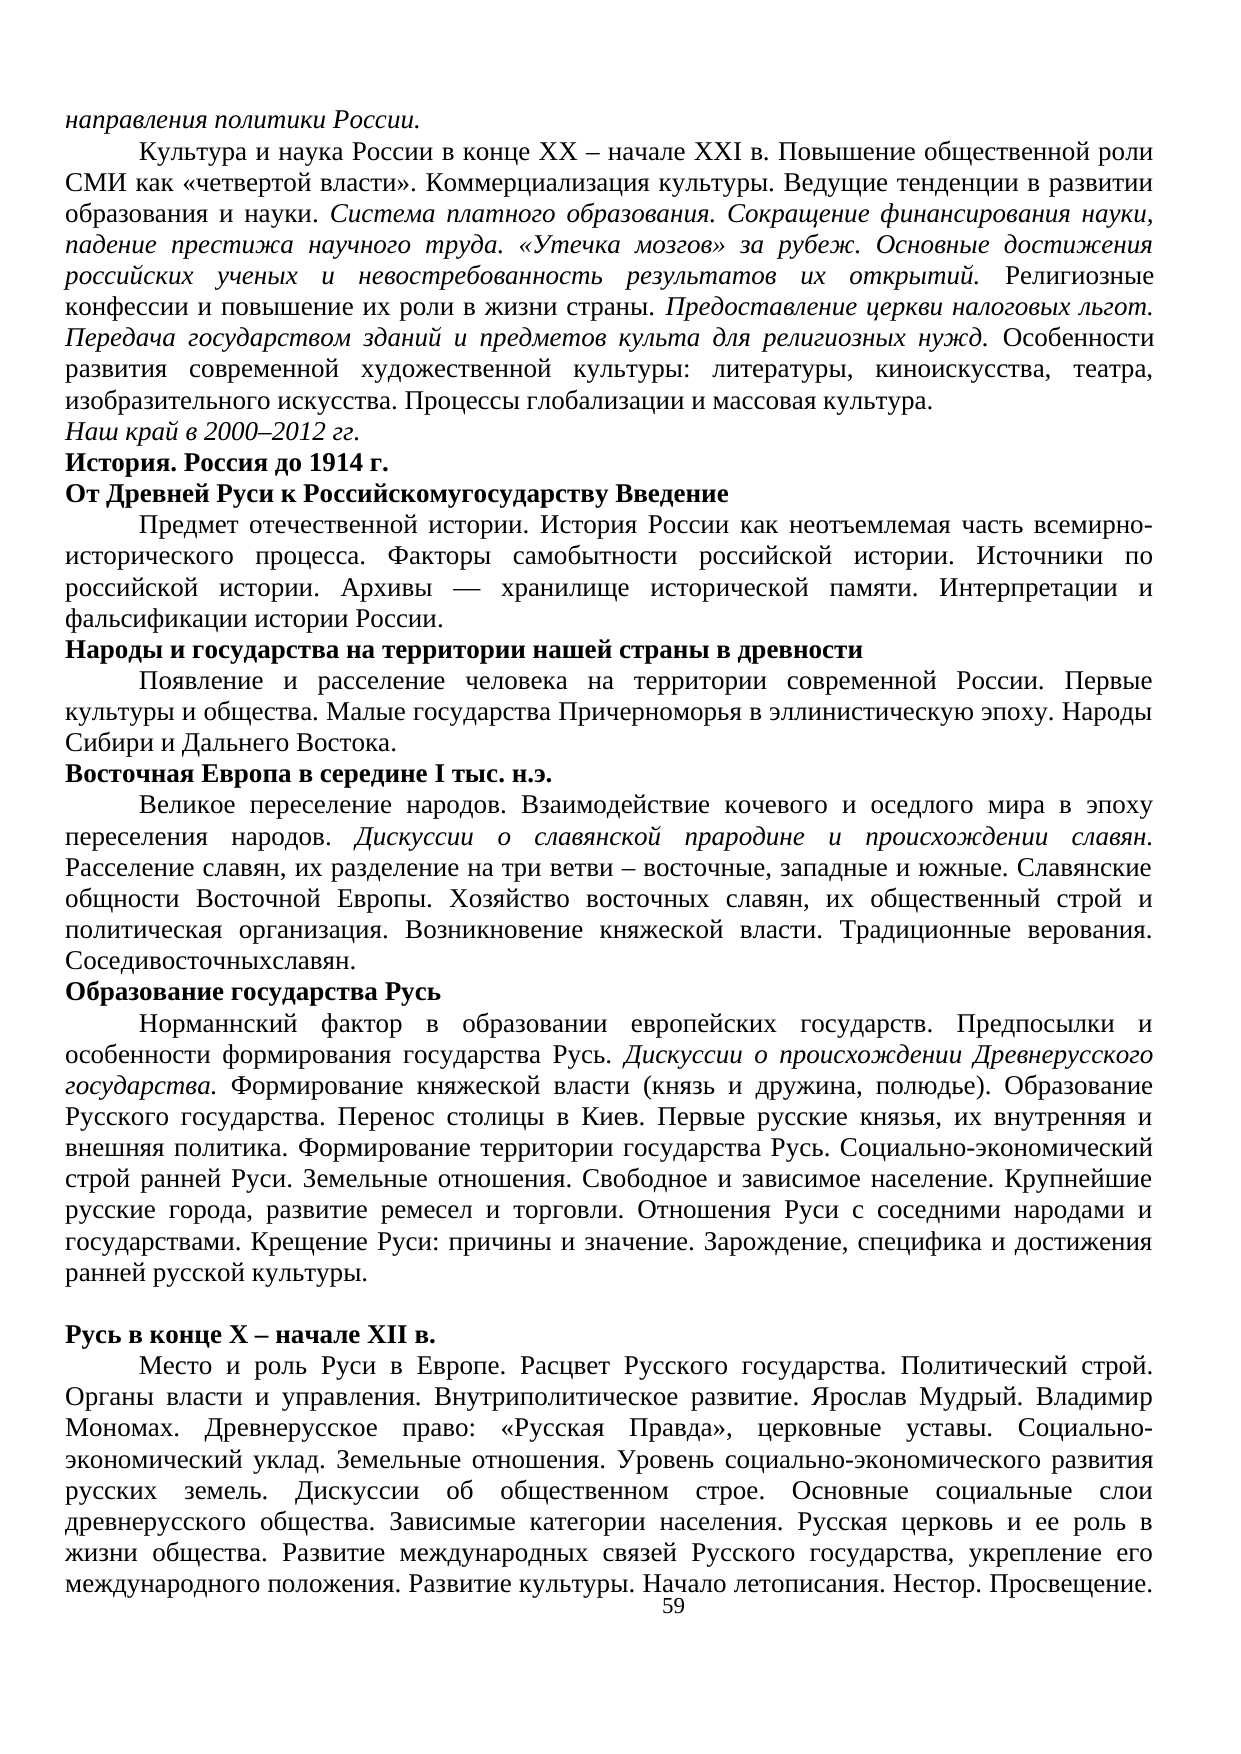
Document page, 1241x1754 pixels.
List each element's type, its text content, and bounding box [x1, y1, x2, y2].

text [65, 103, 1153, 134]
text Культура и наука России в конце XX – начале XXI в. Повышение общественной роли СМИ как «четвертой власти». Коммерциализация культуры. Ведущие тенденции в развитии образования и науки. Система платного образования. Сокращение финансирования науки, падение престижа научного труда. «Утечка мозгов» за рубеж. Основные достижения российских ученых и невостребованность результатов их открытий. Религиозные конфессии и повышение их роли в жизни страны. Предоставление церкви налоговых льгот. Передача государством зданий и предметов культа для религиозных нужд. Особенности развития современной художественной культуры: литературы, киноискусства, театра, изобразительного искусства. Процессы глобализации и массовая культура. [65, 134, 1154, 415]
text От Древней Руси к Российскомугосударству Введение [65, 477, 732, 508]
text Появление и расселение человека на территории современной России. Первые культуры и общества. Малые государства Причерноморья в эллинистическую эпоху. Народы Сибири и Дальнего Востока. [65, 664, 1154, 757]
text Норманнский фактор в образовании европейских государств. Предпосылки и особенности формирования государства Русь. Дискуссии о происхождении Древнерусского государства. Формирование княжеской власти (князь и дружина, полюдье). Образование Русского государства. Перенос столицы в Киев. Первые русские князья, их внутренняя и внешняя политика. Формирование территории государства Русь. Социально-экономический строй ранней Руси. Земельные отношения. Свободное и зависимое население. Крупнейшие русские города, развитие ремесел и торговли. Отношения Руси с соседними народами и государствами. Крещение Руси: причины и значение. Зарождение, специфика и достижения ранней русской культуры. [65, 1007, 1154, 1287]
subtitle Восточная Европа в середине I тыс. н.э. [65, 757, 1178, 789]
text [65, 1349, 1154, 1598]
text Наш край в 2000–2012 гг. [65, 415, 1178, 446]
subtitle Образование государства Русь [65, 976, 1178, 1007]
text Предмет отечественной истории. История России как неотъемлемая часть всемирно- исторического процесса. Факторы самобытности российской истории. Источники по российской истории. Архивы — хранилище исторической памяти. Интерпретации и фальсификации истории России. [65, 508, 1154, 633]
subtitle История. Россия до 1914 г. [65, 446, 1178, 477]
subtitle Русь в конце X – начале XII в. [65, 1318, 1178, 1349]
text Великое переселение народов. Взаимодействие кочевого и оседлого мира в эпоху переселения народов. Дискуссии о славянской прародине и происхождении славян. Расселение славян, их разделение на три ветви – восточные, западные и южные. Славянские общности Восточной Европы. Хозяйство восточных славян, их общественный строй и политическая организация. Возникновение княжеской власти. Традиционные верования. Cоседивосточныхславян. [65, 789, 1154, 976]
subtitle Народы и государства на территории нашей страны в древности [65, 633, 1178, 664]
